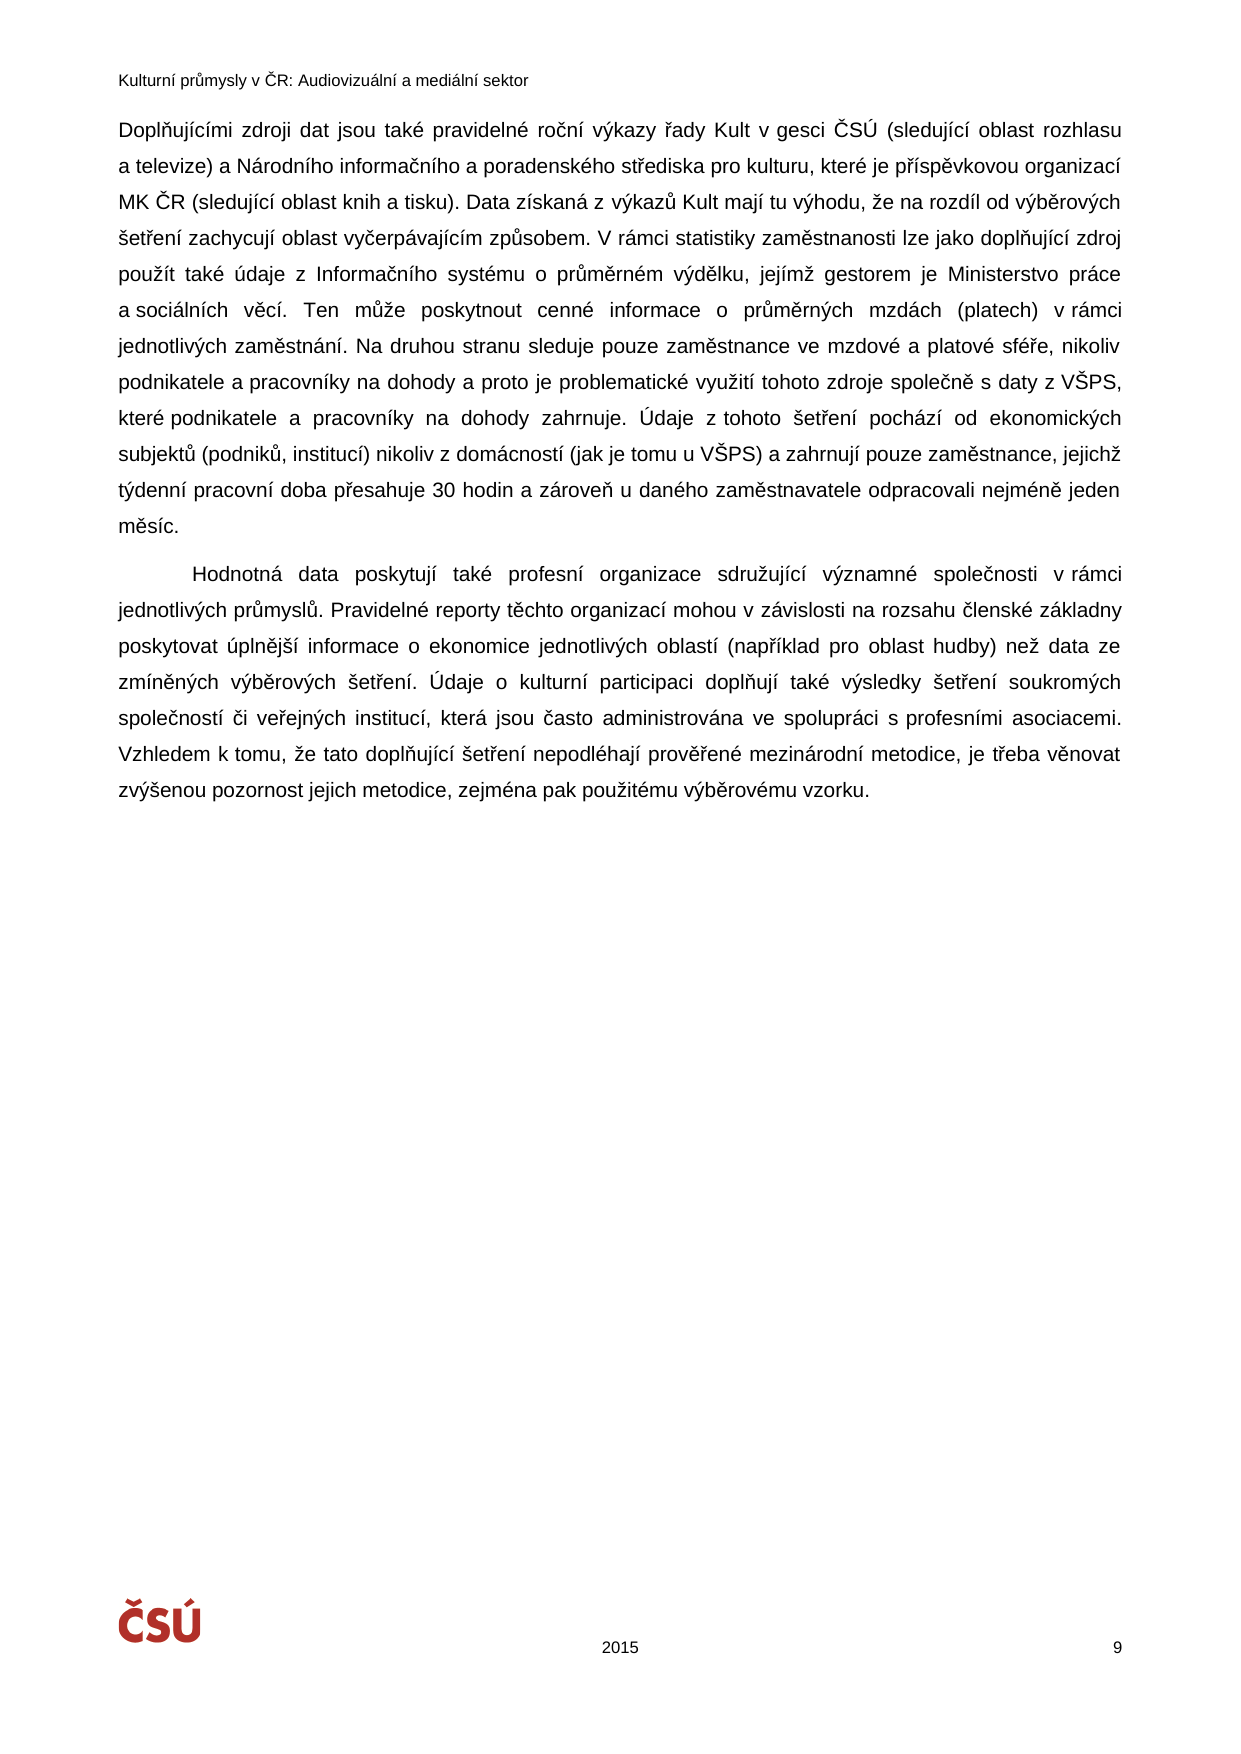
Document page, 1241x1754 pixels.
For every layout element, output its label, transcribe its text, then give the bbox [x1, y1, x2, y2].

text Doplňujícími zdroji dat jsou také pravidelné roční výkazy řady Kult v gesci ČSÚ (sledující oblast rozhlasu a televize) a Národního informačního a poradenského střediska pro kulturu, které je příspěvkovou organizací MK ČR (sledující oblast knih a tisku). Data získaná z výkazů Kult mají tu výhodu, že na rozdíl od výběrových šetření zachycují oblast vyčerpávajícím způsobem. V rámci statistiky zaměstnanosti lze jako doplňující zdroj použít také údaje z Informačního systému o průměrném výdělku, jejímž gestorem je Ministerstvo práce a sociálních věcí. Ten může poskytnout cenné informace o průměrných mzdách (platech) v rámci jednotlivých zaměstnání. Na druhou stranu sleduje pouze zaměstnance ve mzdové a platové sféře, nikoliv podnikatele a pracovníky na dohody a proto je problematické využití tohoto zdroje společně s daty z VŠPS, které podnikatele a pracovníky na dohody zahrnuje. Údaje z tohoto šetření pochází od ekonomických subjektů (podniků, institucí) nikoliv z domácností (jak je tomu u VŠPS) a zahrnují pouze zaměstnance, jejichž týdenní pracovní doba přesahuje 30 hodin a zároveň u daného zaměstnavatele odpracovali nejméně jeden měsíc. [118, 118, 1122, 537]
text Hodnotná data poskytují také profesní organizace sdružující významné společnosti v rámci jednotlivých průmyslů. Pravidelné reporty těchto organizací mohou v závislosti na rozsahu členské základny poskytovat úplnější informace o ekonomice jednotlivých oblastí (například pro oblast hudby) než data ze zmíněných výběrových šetření. Údaje o kulturní participaci doplňují také výsledky šetření soukromých společností či veřejných institucí, která jsou často administrována ve spolupráci s profesními asociacemi. Vzhledem k tomu, že tato doplňující šetření nepodléhají prověřené mezinárodní metodice, je třeba věnovat zvýšenou pozornost jejich metodice, zejména pak použitému výběrovému vzorku. [118, 562, 1122, 801]
picture [118, 1598, 200, 1643]
